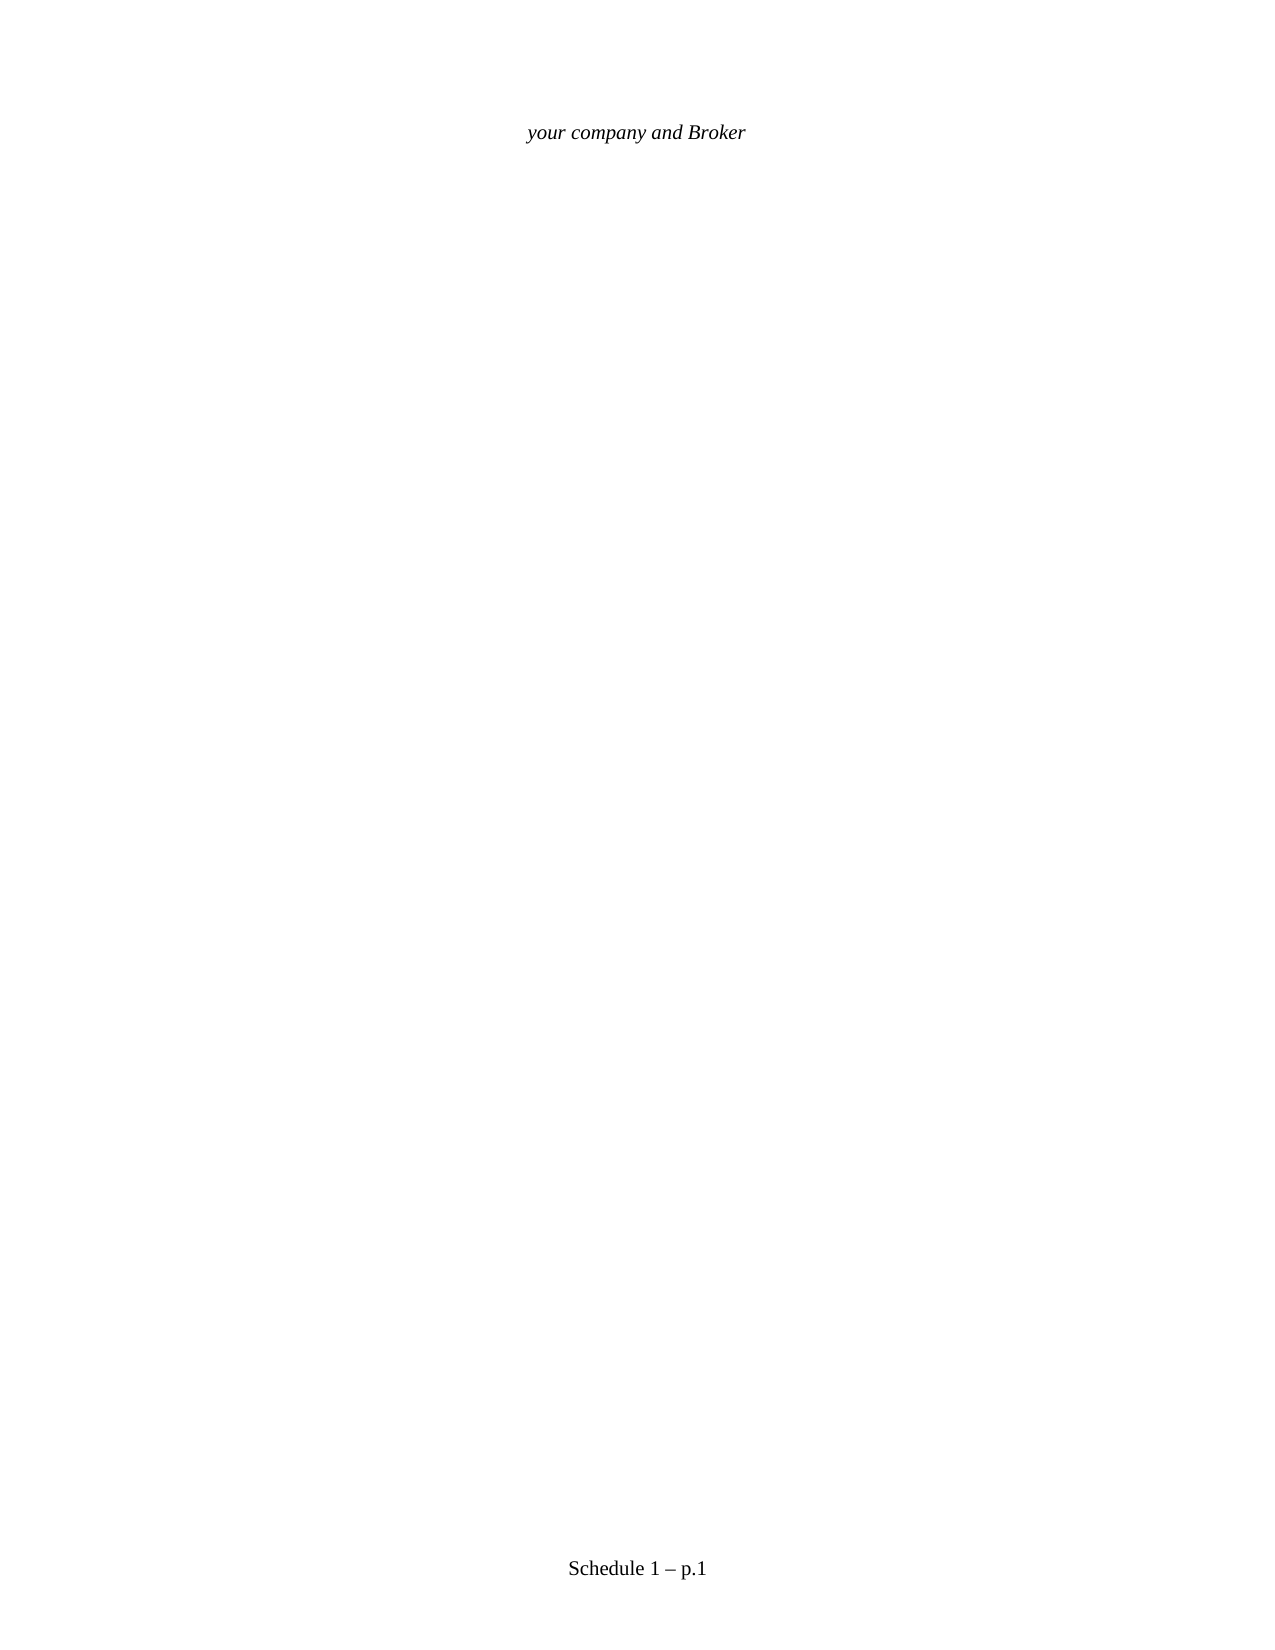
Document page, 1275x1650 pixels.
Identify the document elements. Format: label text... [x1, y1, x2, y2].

text your company and Broker [120, 120, 1155, 144]
